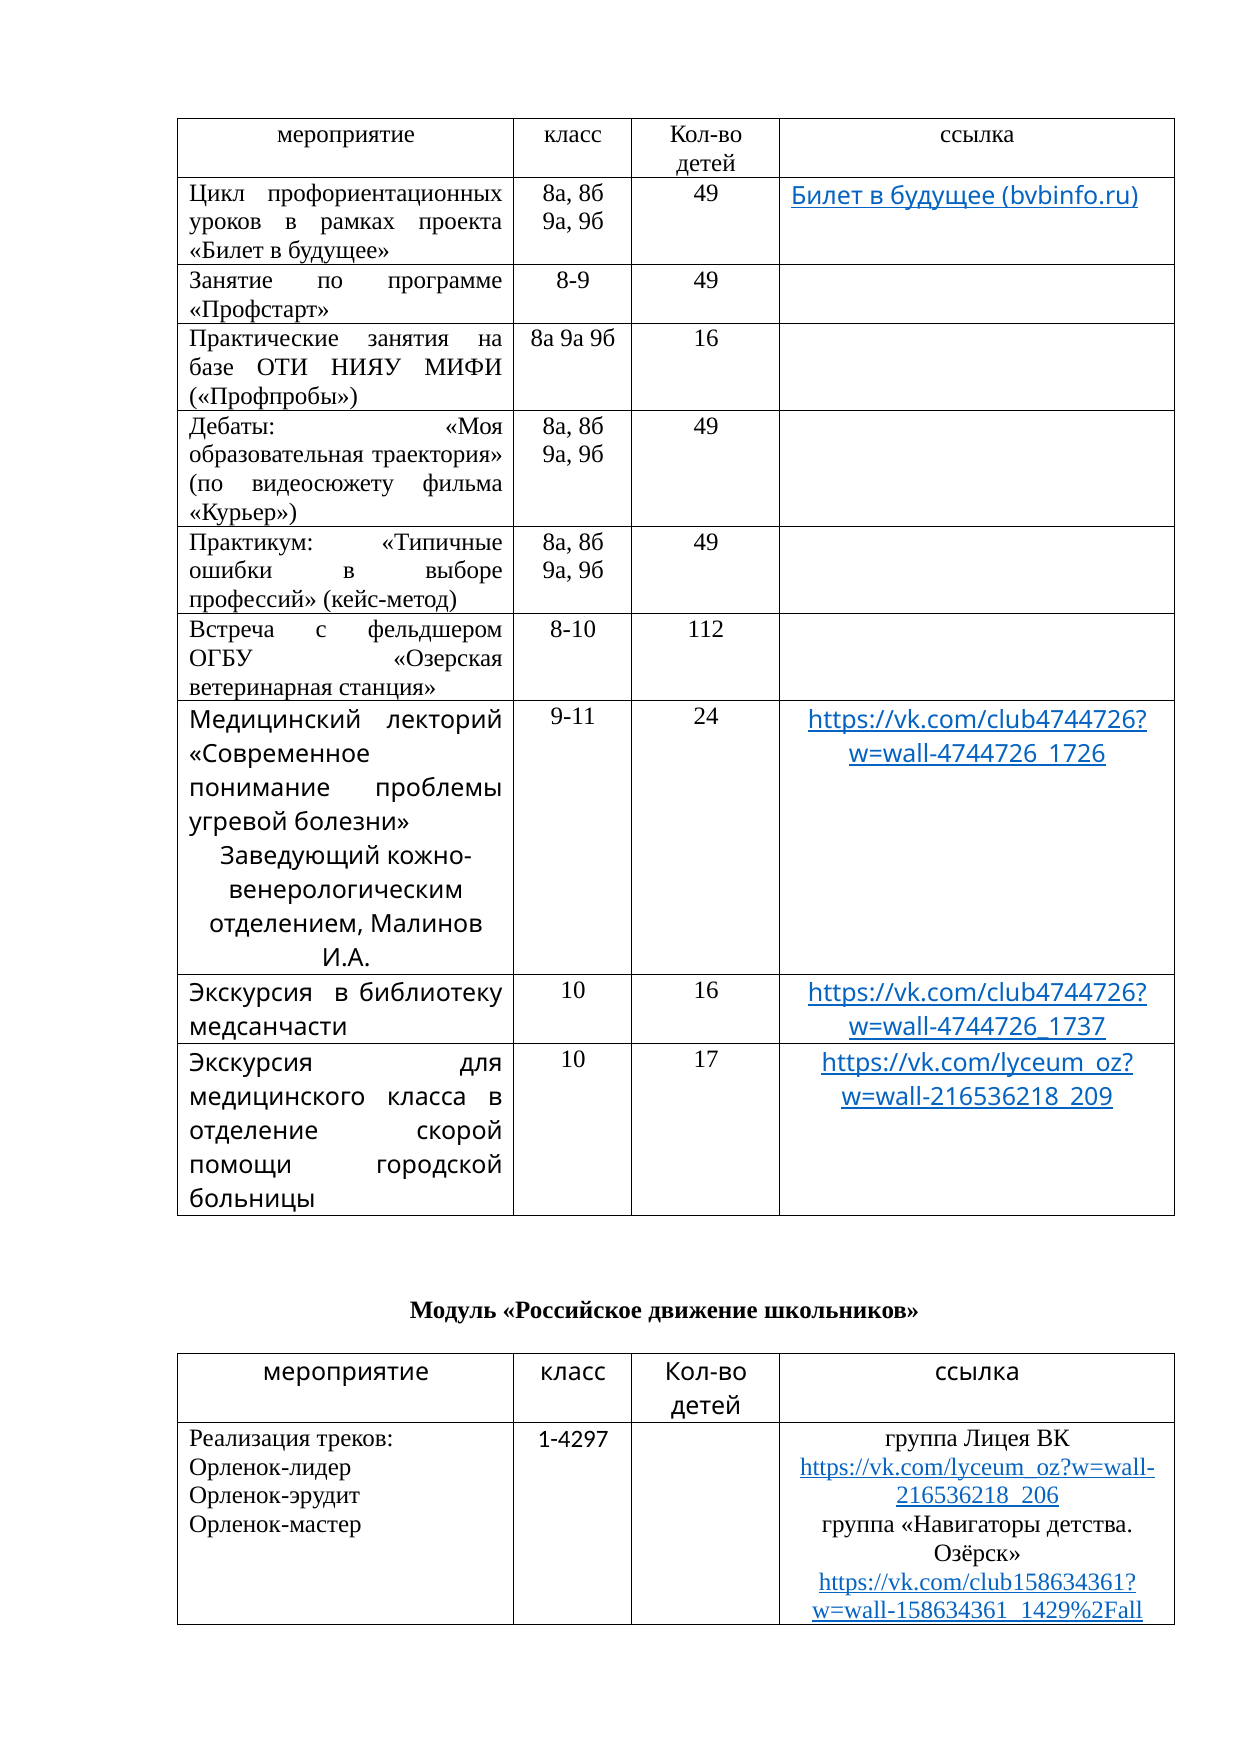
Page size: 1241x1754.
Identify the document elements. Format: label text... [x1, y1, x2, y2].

table_cell Билет в будущее (bvbinfo.ru) [780, 178, 1174, 264]
table_cell Практические занятия на базе ОТИ НИЯУ МИФИ («Профпробы») [178, 324, 513, 410]
table_cell 10 [514, 1044, 631, 1214]
table_cell 8а, 8б 9а, 9б [514, 178, 631, 264]
table_cell [632, 1423, 779, 1624]
table_cell https://vk.com/club4744726?w=wall-4744726_1726 [780, 701, 1174, 974]
text Модуль «Российское движение школьников» [177, 1295, 1152, 1324]
table_cell [780, 265, 1174, 322]
table_cell 8а, 8б 9а, 9б [514, 411, 631, 526]
table_cell 16 [632, 324, 779, 410]
table_cell 17 [632, 1044, 779, 1214]
table_cell [780, 614, 1174, 700]
table_cell [780, 527, 1174, 613]
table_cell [178, 1423, 513, 1624]
table_cell Практикум: «Типичные ошибки в выборе профессий» (кейс-метод) [178, 527, 513, 613]
table_header класс [514, 119, 631, 177]
table_cell 8а 9а 9б [514, 324, 631, 410]
table_cell 8а, 8б 9а, 9б [514, 527, 631, 613]
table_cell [780, 1423, 1174, 1624]
table_cell Занятие по программе «Профстарт» [178, 265, 513, 322]
table_cell 10 [514, 975, 631, 1043]
table_cell Экскурсия в библиотеку медсанчасти [178, 975, 513, 1043]
table_cell 8-9 [514, 265, 631, 322]
table_cell 16 [632, 975, 779, 1043]
table_header мероприятие [178, 119, 513, 177]
table_cell 49 [632, 265, 779, 322]
table_cell [780, 324, 1174, 410]
table_cell https://vk.com/club4744726?w=wall-4744726_1737 [780, 975, 1174, 1043]
table_header мероприятие [178, 1354, 513, 1422]
table_header ссылка [780, 119, 1174, 177]
table_cell 112 [632, 614, 779, 700]
table_cell https://vk.com/lyceum_oz?w=wall-216536218_209 [780, 1044, 1174, 1214]
table_cell 9-11 [514, 701, 631, 974]
table_cell Цикл профориентационных уроков в рамках проекта «Билет в будущее» [178, 178, 513, 264]
table_cell 49 [632, 527, 779, 613]
table_cell Дебаты: «Моя образовательная траектория» (по видеосюжету фильма «Курьер») [178, 411, 513, 526]
table_cell [780, 411, 1174, 526]
table_cell 49 [632, 411, 779, 526]
table_cell Медицинский лекторий «Современное понимание проблемы угревой болезни» Заведующий кожно-венерологическим отделением, Малинов И.А. [178, 701, 513, 974]
table_cell Экскурсия для медицинского класса в отделение скорой помощи городской больницы [178, 1044, 513, 1214]
table_cell 1-4297 [514, 1423, 631, 1624]
table_cell 8-10 [514, 614, 631, 700]
table_cell 49 [632, 178, 779, 264]
table_cell Встреча с фельдшером ОГБУ «Озерская ветеринарная станция» [178, 614, 513, 700]
table_cell 24 [632, 701, 779, 974]
table_header ссылка [780, 1354, 1174, 1422]
table_header класс [514, 1354, 631, 1422]
table_header Кол-во детей [632, 1354, 779, 1422]
table_header Кол-во детей [632, 119, 779, 177]
